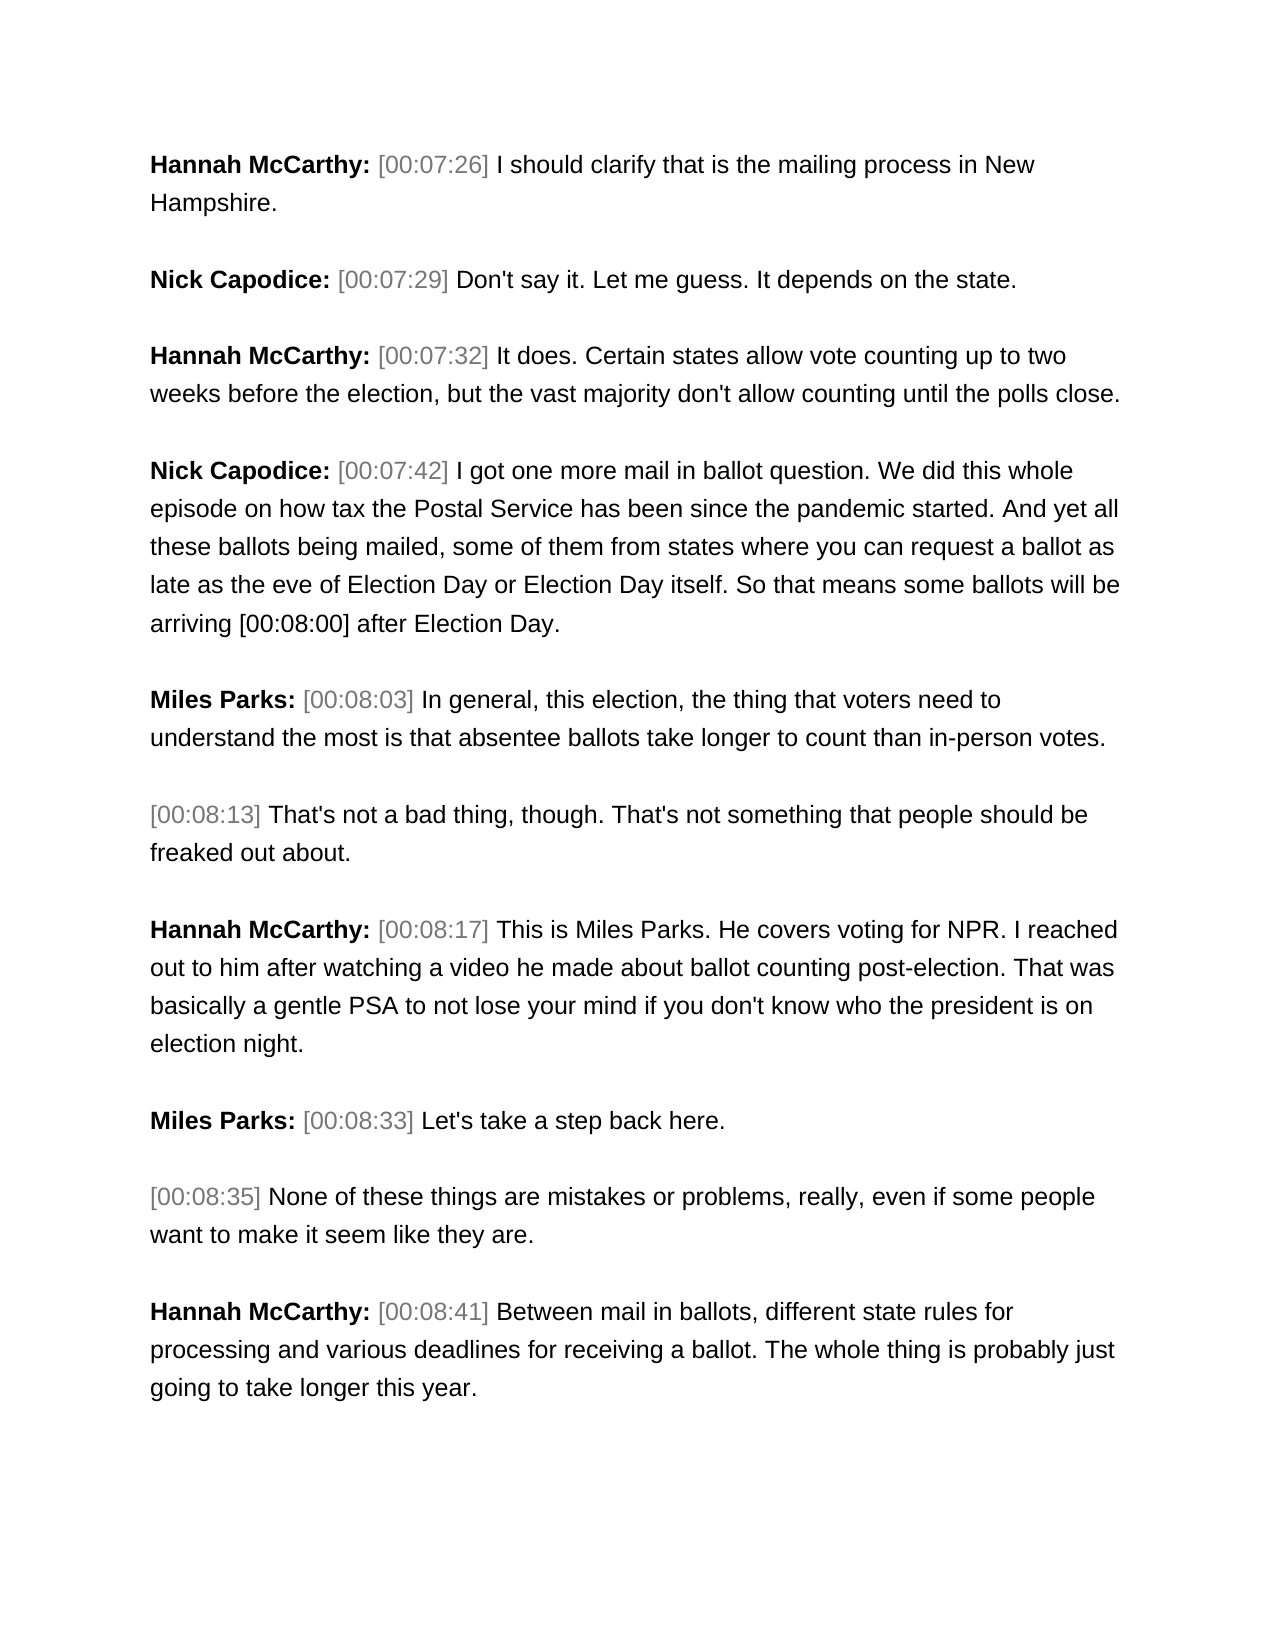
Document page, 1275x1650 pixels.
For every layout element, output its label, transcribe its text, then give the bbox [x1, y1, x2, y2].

text Nick Capodice: [00:07:29] Don't say it. Let me guess. It depends on the state. [150, 265, 1125, 293]
text Nick Capodice: [00:07:42] I got one more mail in ballot question. We did this whole episode on how tax the Postal Service has been since the pandemic started. And yet all these ballots being mailed, some of them from states where you can request a ballot as late as the eve of Election Day or Election Day itself. So that means some ballots will be arriving [00:08:00] after Election Day. [150, 456, 1125, 637]
text Hannah McCarthy: [00:08:41] Between mail in ballots, different state rules for processing and various deadlines for receiving a ballot. The whole thing is probably just going to take longer this year. [150, 1297, 1125, 1402]
text Miles Parks: [00:08:03] In general, this election, the thing that voters need to understand the most is that absentee ballots take longer to count than in-person votes. [150, 685, 1125, 752]
text Hannah McCarthy: [00:07:26] I should clarify that is the mailing process in New Hampshire. [150, 150, 1125, 217]
text Hannah McCarthy: [00:08:17] This is Miles Parks. He covers voting for NPR. I reached out to him after watching a video he made about ballot counting post-election. That was basically a gentle PSA to not lose your mind if you don't know who the president is on election night. [150, 914, 1125, 1058]
text [00:08:13] That's not a bad thing, though. That's not something that people should be freaked out about. [150, 800, 1125, 867]
text [00:08:35] None of these things are mistakes or problems, really, even if some people want to make it seem like they are. [150, 1182, 1125, 1249]
text Miles Parks: [00:08:33] Let's take a step back here. [150, 1106, 1125, 1134]
text Hannah McCarthy: [00:07:32] It does. Certain states allow vote counting up to two weeks before the election, but the vast majority don't allow counting until the polls close. [150, 341, 1125, 408]
